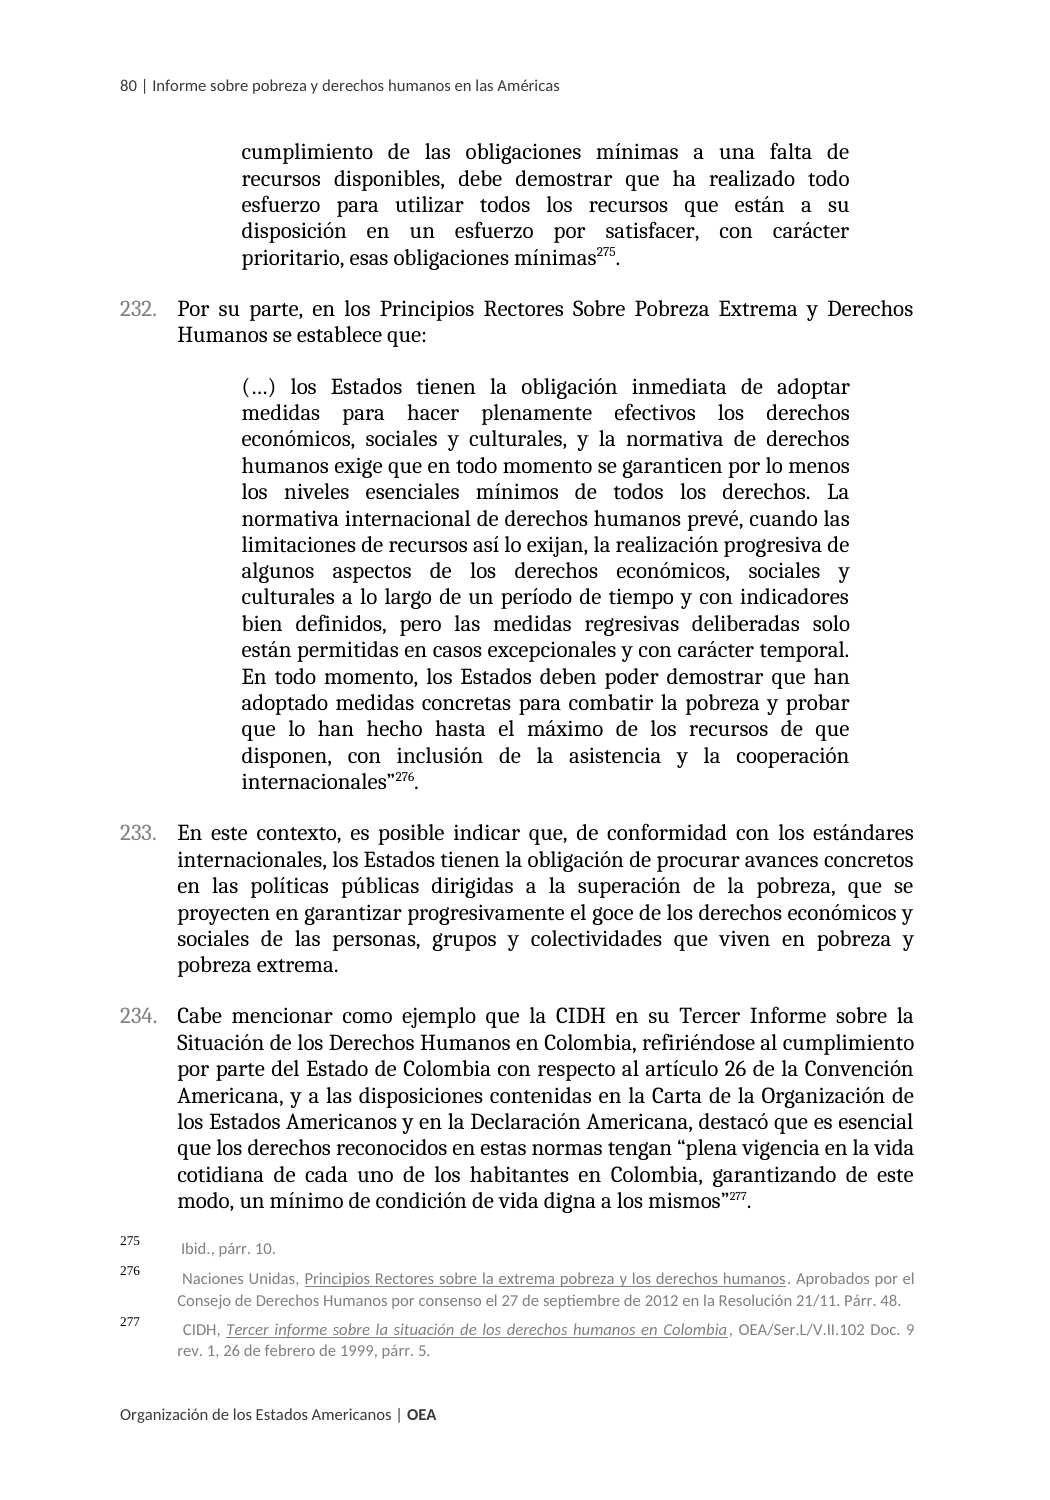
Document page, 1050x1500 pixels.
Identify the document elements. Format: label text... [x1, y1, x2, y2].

list Cabe mencionar como ejemplo que la CIDH en su Tercer Informe sobre la Situación de los Derechos Humanos en Colombia, refiriéndose al cumplimiento por parte del Estado de Colombia con respecto al artículo 26 de la Convención Americana, y a las disposiciones contenidas en la Carta de la Organización de los Estados Americanos y en la Declaración Americana, destacó que es esencial que los derechos reconocidos en estas normas tengan “plena vigencia en la vida cotidiana de cada uno de los habitantes en Colombia, garantizando de este modo, un mínimo de condición de vida digna a los mismos”. [120, 1003, 915, 1214]
text (…) los Estados tienen la obligación inmediata de adoptar medidas para hacer plenamente efectivos los derechos económicos, sociales y culturales, y la normativa de derechos humanos exige que en todo momento se garanticen por lo menos los niveles esenciales mínimos de todos los derechos. La normativa internacional de derechos humanos prevé, cuando las limitaciones de recursos así lo exijan, la realización progresiva de algunos aspectos de los derechos económicos, sociales y culturales a lo largo de un período de tiempo y con indicadores bien definidos, pero las medidas regresivas deliberadas solo están permitidas en casos excepcionales y con carácter temporal. En todo momento, los Estados deben poder demostrar que han adoptado medidas concretas para combatir la pobreza y probar que lo han hecho hasta el máximo de los recursos de que disponen, con inclusión de la asistencia y la cooperación internacionales”. [241, 373, 851, 795]
list Por su parte, en los Principios Rectores Sobre Pobreza Extrema y Derechos Humanos se establece que: [120, 296, 915, 348]
list En este contexto, es posible indicar que, de conformidad con los estándares internacionales, los Estados tienen la obligación de procurar avances concretos en las políticas públicas dirigidas a la superación de la pobreza, que se proyecten en garantizar progresivamente el goce de los derechos económicos y sociales de las personas, grupos y colectividades que viven en pobreza y pobreza extrema. [120, 820, 915, 978]
